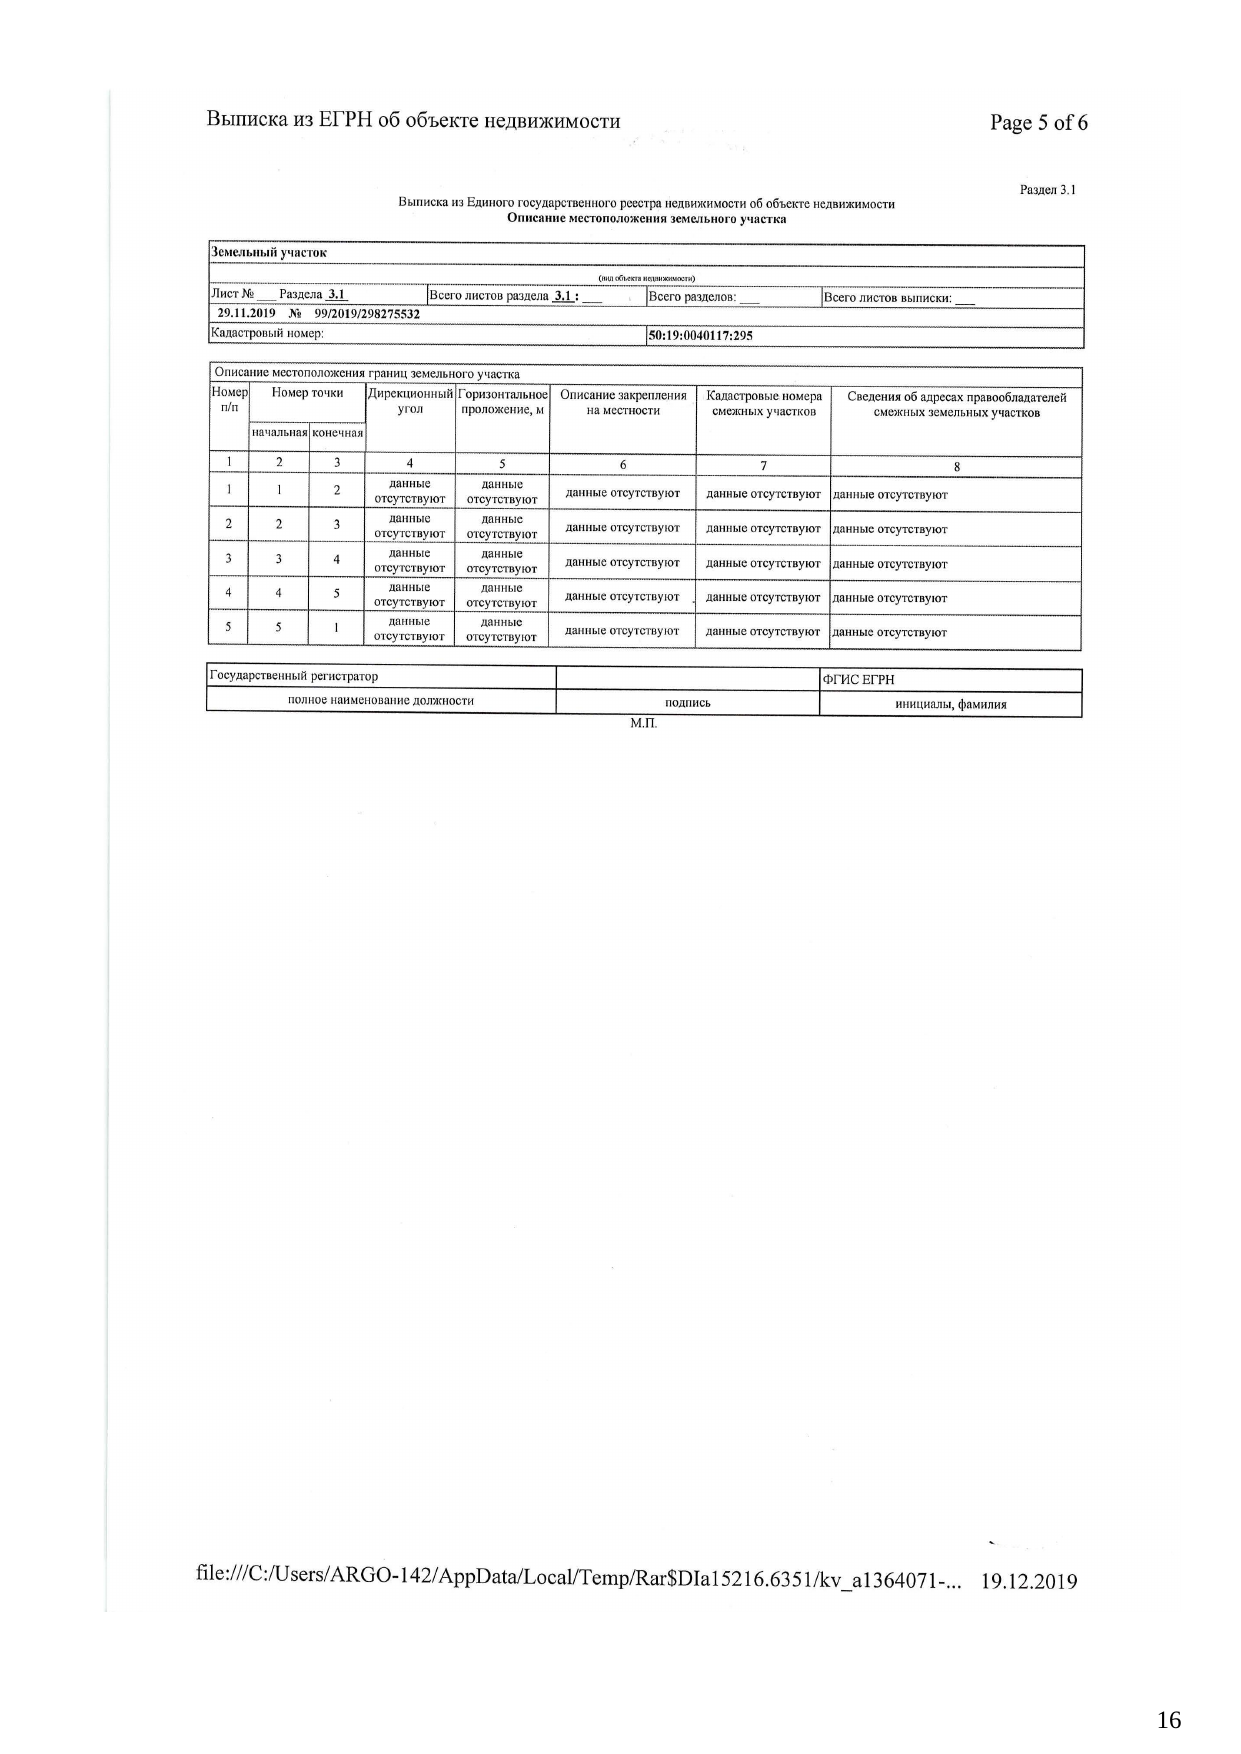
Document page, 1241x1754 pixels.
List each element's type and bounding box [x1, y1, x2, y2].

picture [103, 88, 1181, 1612]
